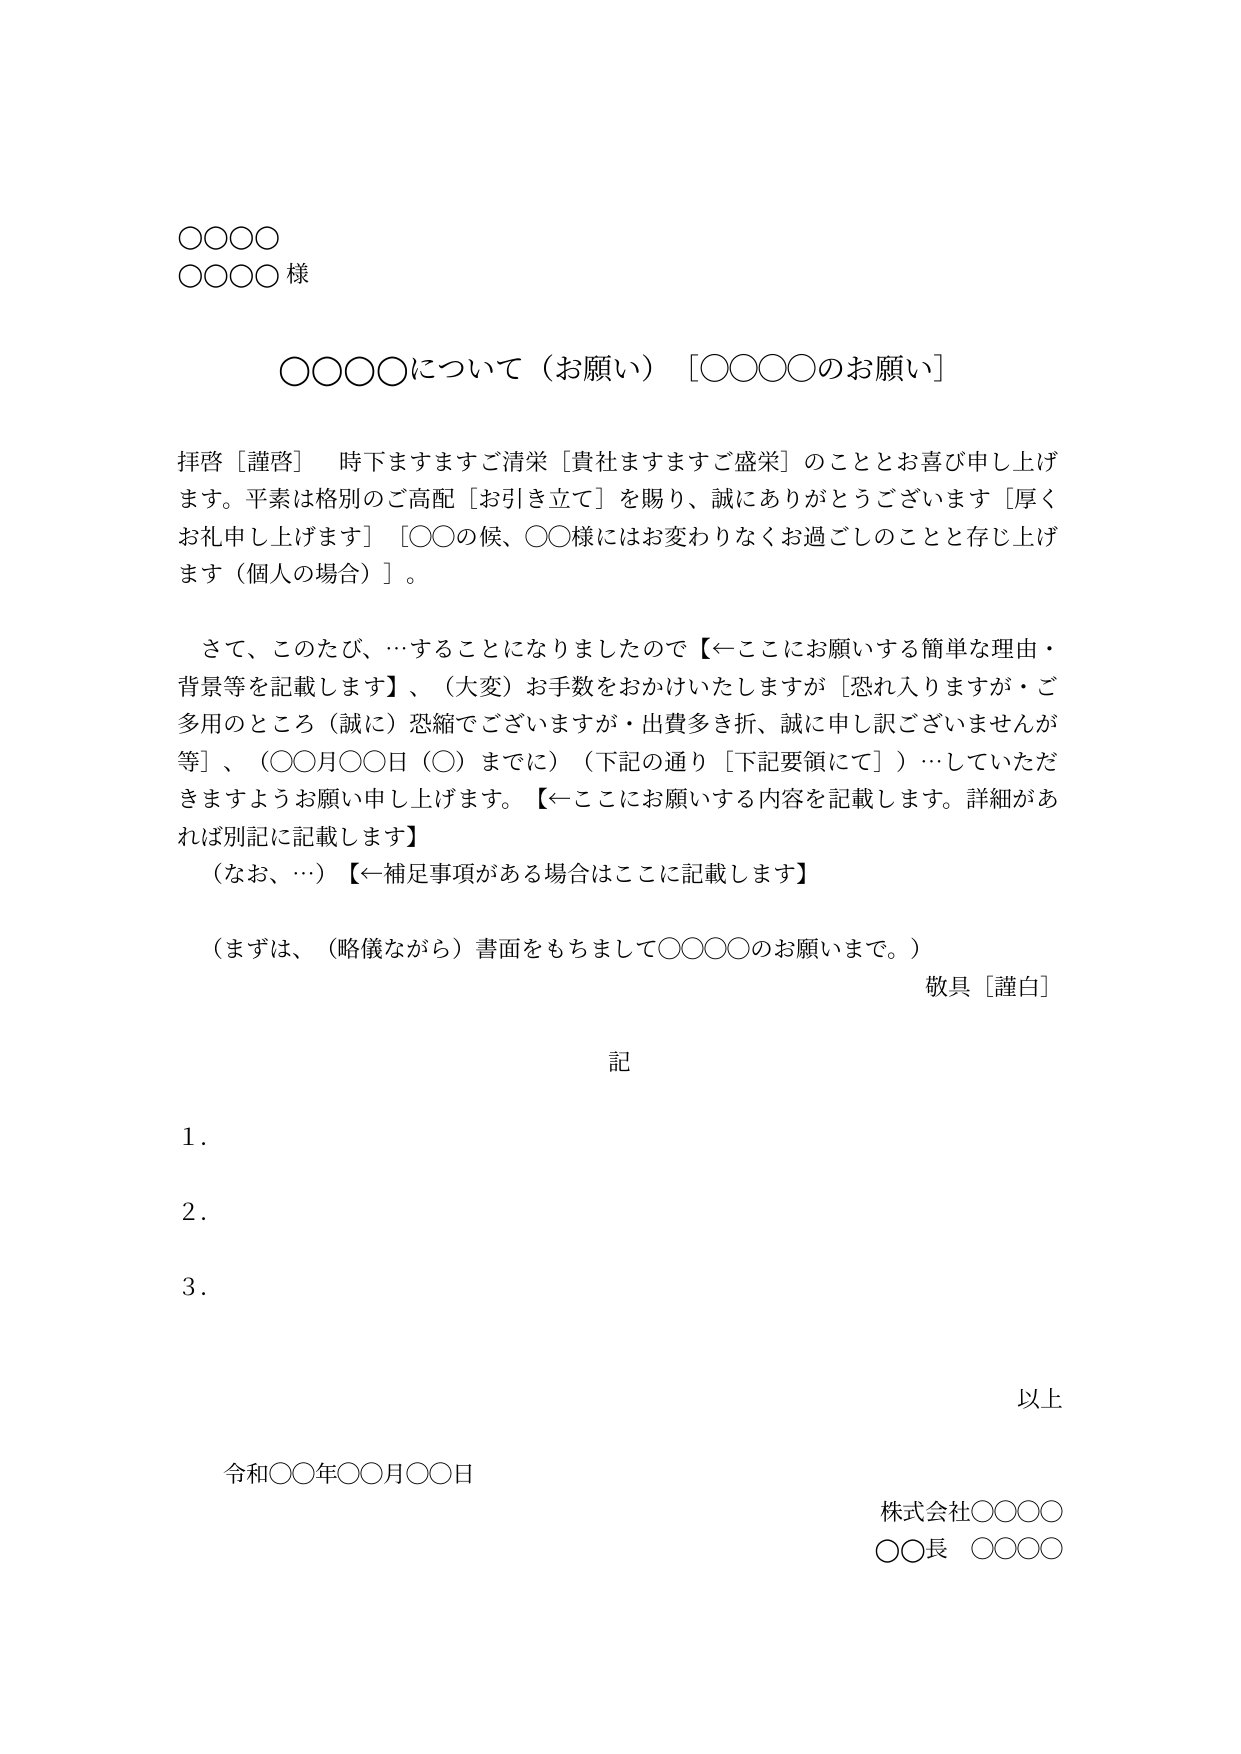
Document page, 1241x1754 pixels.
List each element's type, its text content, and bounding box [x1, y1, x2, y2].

text ２． [177, 1192, 1063, 1229]
text ◯◯長 ◯◯◯◯ [177, 1529, 1063, 1567]
text 記 [177, 1042, 1063, 1079]
text ◯◯◯◯ 様 [177, 254, 1063, 292]
text １． [177, 1117, 1063, 1154]
text （まずは、（略儀ながら）書面をもちまして◯◯◯◯のお願いまで。） [177, 929, 1063, 967]
text （なお、…）【←補足事項がある場合はここに記載します】 [177, 854, 1063, 892]
text ◯◯◯◯ [177, 217, 1063, 254]
text 会社◯◯◯◯ [177, 1492, 1063, 1529]
text ３． [177, 1267, 1063, 1304]
text さて、このたび、…することになりましたので【←ここにお願いする簡単な理由・背景等を記載します】、（大変）お手数をおかけいたしますが［恐れ入りますが・ご多用のところ（誠に）恐縮でございますが・出費多き折、誠に申し訳ございませんが等］、（◯◯月◯◯日（◯）までに）（下記の通り［下記要領にて］）…していただきますようお願い申し上げます。【←ここにお願いする内容を記載します。詳細があれば別記に記載します】 [177, 629, 1063, 854]
text 拝啓［謹啓］ 時下ますますご清栄［貴社ますますご盛栄］のこととお喜び申し上げます。平素は格別のご高配［お引き立て］を賜り、誠にありがとうございます［厚くお礼申し上げます］［◯◯の候、◯◯様にはお変わりなくお過ごしのことと存じ上げます（個人の場合）］。 [177, 442, 1063, 592]
text ◯◯◯◯について（お願い）［◯◯◯◯のお願い］ [177, 329, 1063, 404]
text 敬具［謹白］ [177, 967, 1063, 1004]
text 令和◯◯年◯◯月◯◯日 [177, 1454, 1063, 1492]
